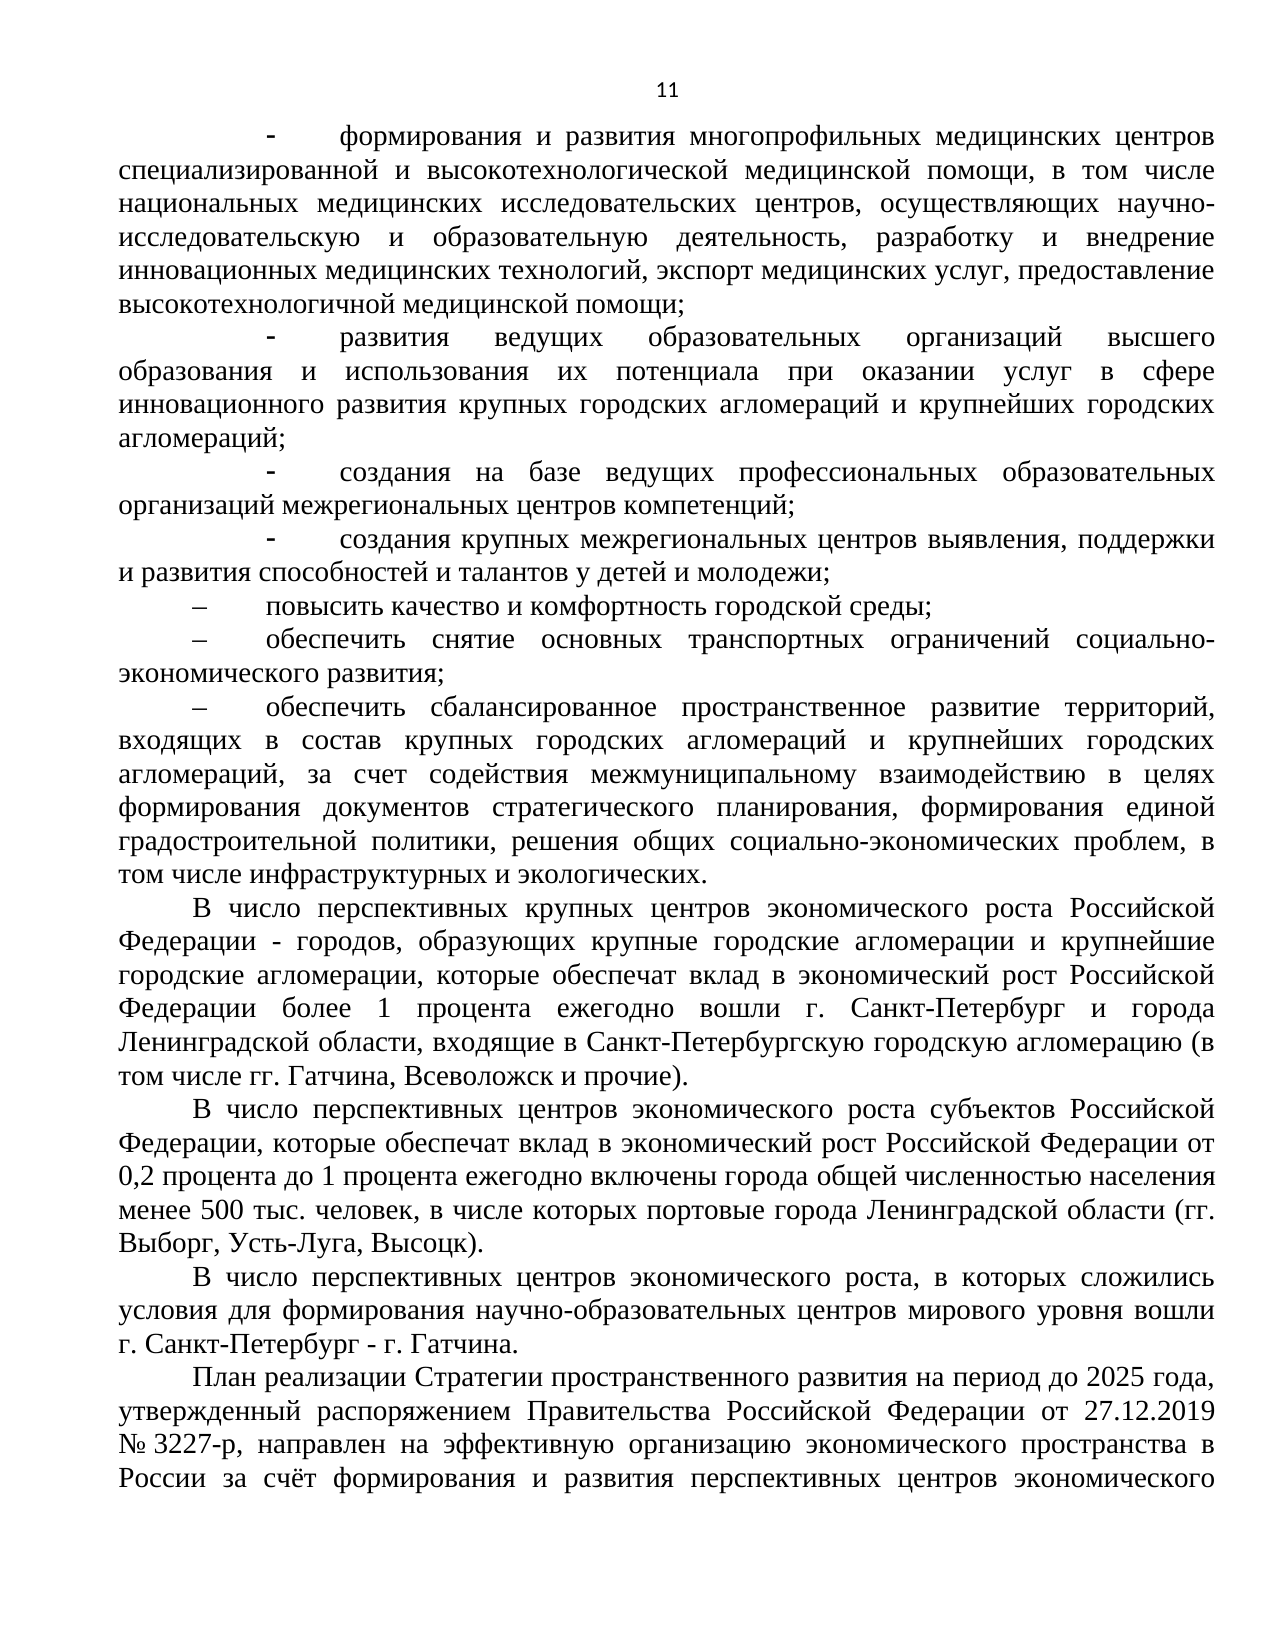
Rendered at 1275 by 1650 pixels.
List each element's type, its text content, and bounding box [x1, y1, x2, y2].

list развития ведущих образовательных организаций высшего образования и использования их потенциала при оказании услуг в сфере инновационного развития крупных городских агломераций и крупнейших городских агломераций; [118, 319, 1216, 454]
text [118, 1359, 1216, 1494]
list формирования и развития многопрофильных медицинских центров специализированной и высокотехнологической медицинской помощи, в том числе национальных медицинских исследовательских центров, осуществляющих научно-исследовательскую и образовательную деятельность, разработку и внедрение инновационных медицинских технологий, экспорт медицинских услуг, предоставление высокотехнологичной медицинской помощи; [118, 118, 1216, 319]
list обеспечить снятие основных транспортных ограничений социально-экономического развития; [118, 622, 1216, 689]
text В число перспективных центров экономического роста, в которых сложились условия для формирования научно-образовательных центров мирового уровня вошли г. Санкт-Петербург - г. Гатчина. [118, 1259, 1216, 1359]
text В число перспективных крупных центров экономического роста Российской Федерации - городов, образующих крупные городские агломерации и крупнейшие городские агломерации, которые обеспечат вклад в экономический рост Российской Федерации более 1 процента ежегодно вошли г. Санкт-Петербург и города Ленинградской области, входящие в Санкт-Петербургскую городскую агломерацию (в том числе гг. Гатчина, Всеволожск и прочие). [118, 890, 1216, 1091]
list обеспечить сбалансированное пространственное развитие территорий, входящих в состав крупных городских агломераций и крупнейших городских агломераций, за счет содействия межмуниципальному взаимодействию в целях формирования документов стратегического планирования, формирования единой градостроительной политики, решения общих социально-экономических проблем, в том числе инфраструктурных и экологических. [118, 689, 1216, 890]
text В число перспективных центров экономического роста субъектов Российской Федерации, которые обеспечат вклад в экономический рост Российской Федерации от 0,2 процента до 1 процента ежегодно включены города общей численностью населения менее 500 тыс. человек, в числе которых портовые города Ленинградской области (гг. Выборг, Усть-Луга, Высоцк). [118, 1091, 1216, 1259]
list повысить качество и комфортность городской среды; [118, 588, 1216, 622]
list создания на базе ведущих профессиональных образовательных организаций межрегиональных центров компетенций; [118, 454, 1216, 521]
list создания крупных межрегиональных центров выявления, поддержки и развития способностей и талантов у детей и молодежи; [118, 521, 1216, 588]
